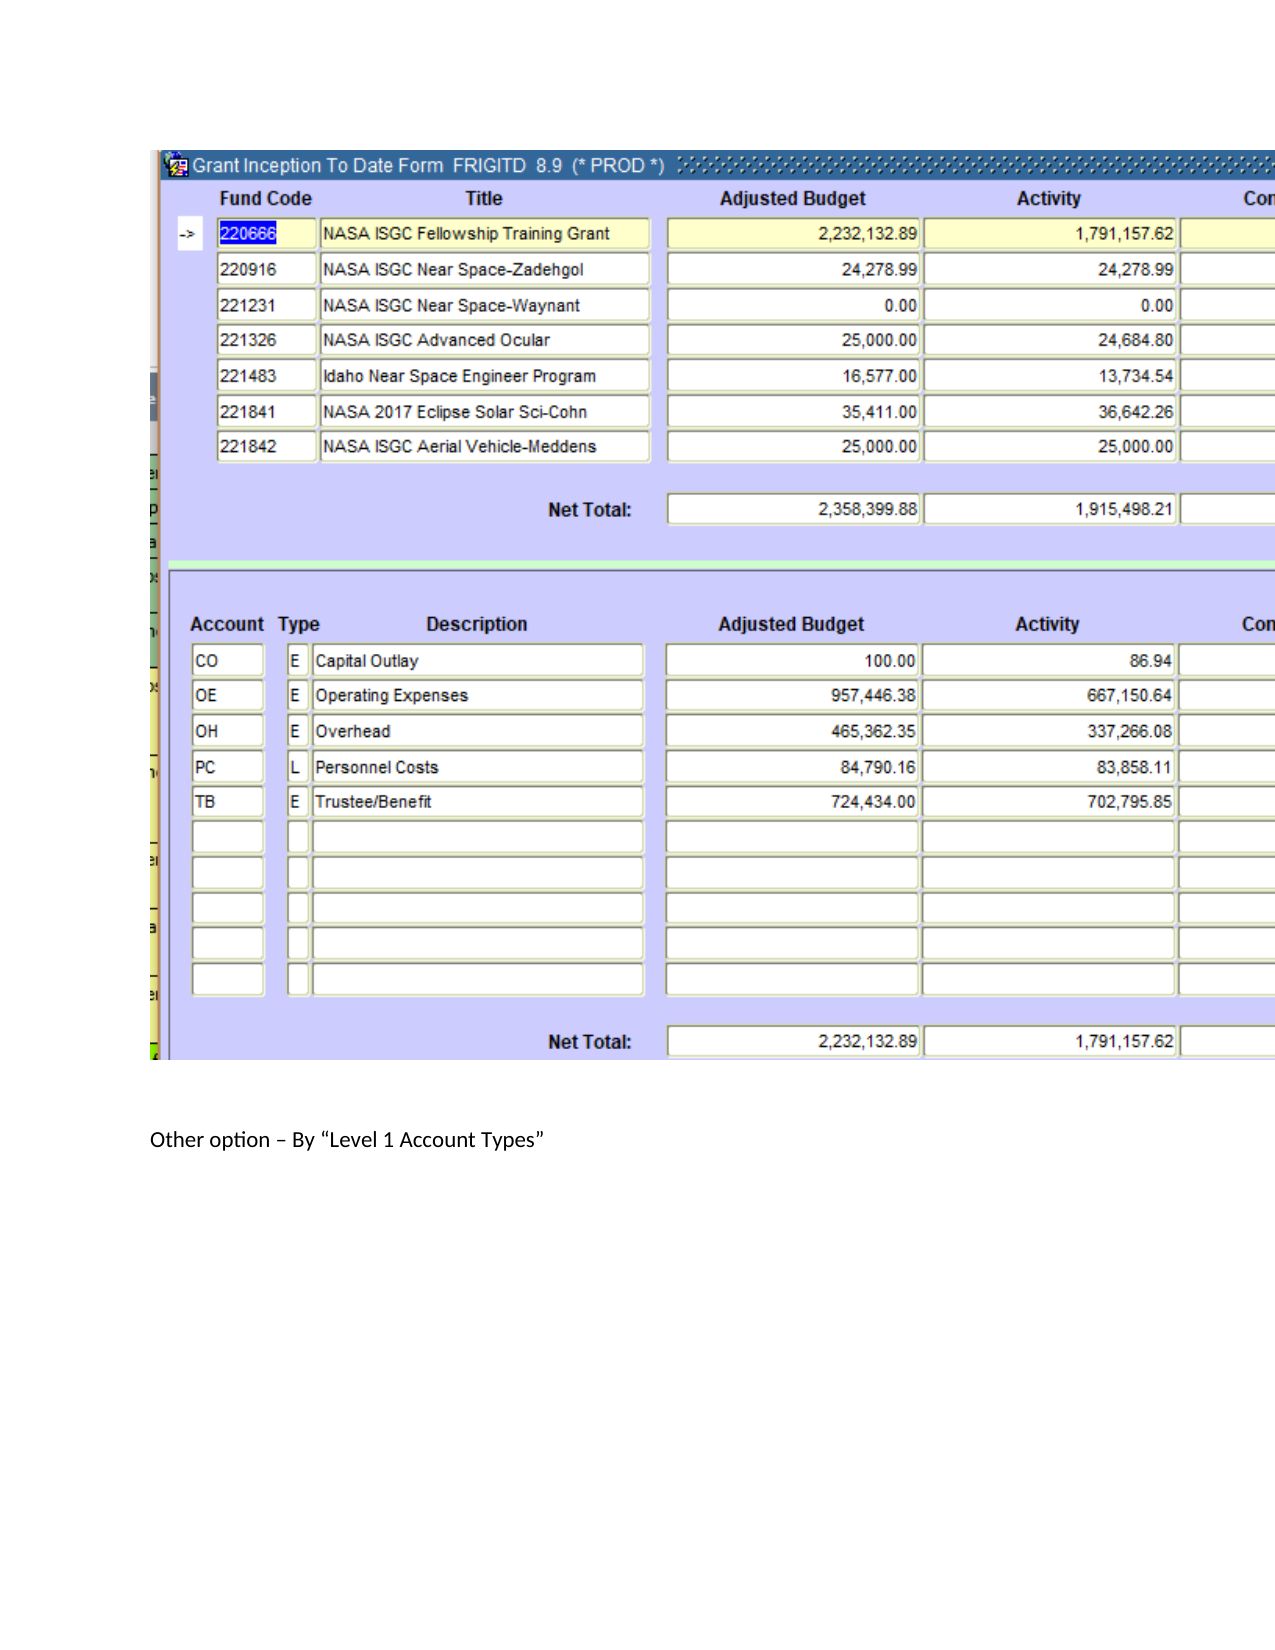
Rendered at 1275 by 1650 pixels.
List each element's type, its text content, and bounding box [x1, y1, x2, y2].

picture [150, 150, 1275, 1060]
text Other option – By “Level 1 Account Types” [150, 1125, 1125, 1153]
